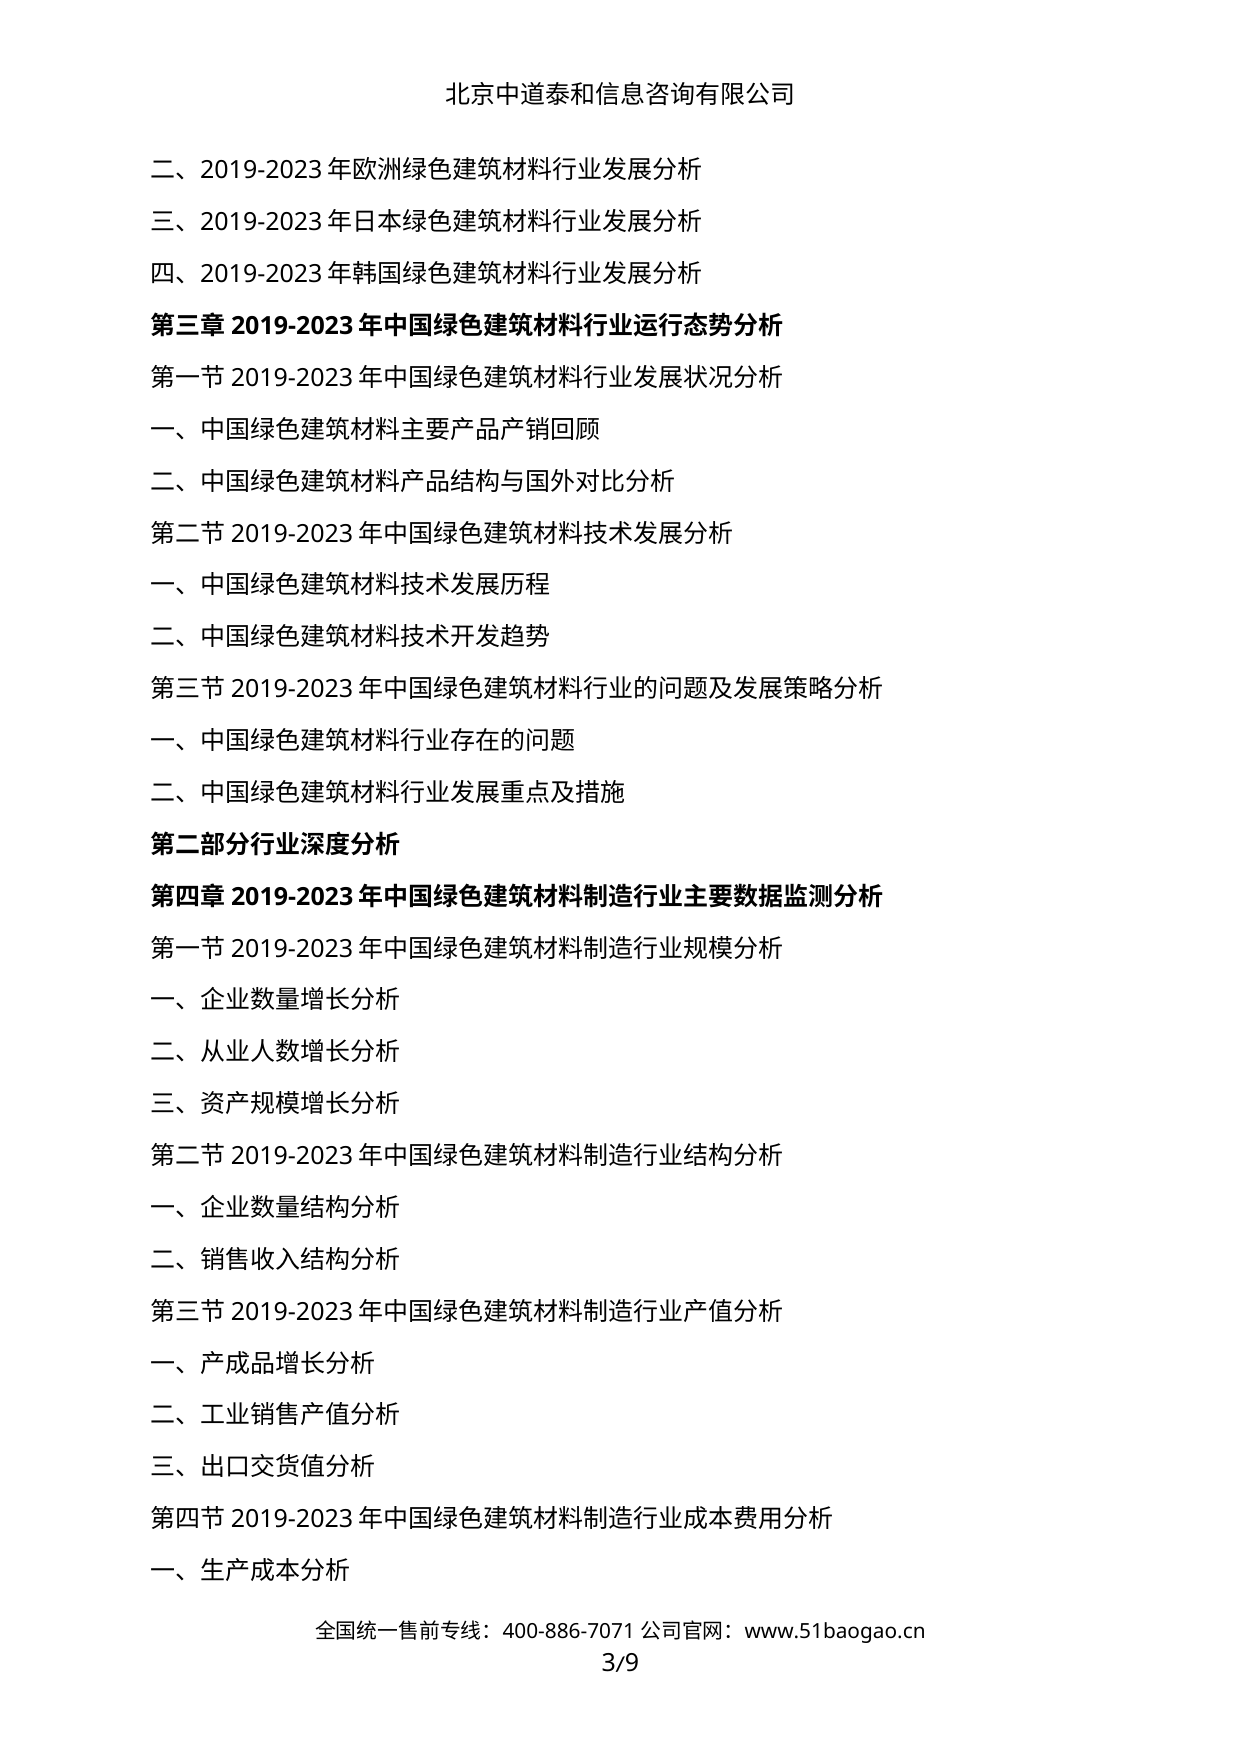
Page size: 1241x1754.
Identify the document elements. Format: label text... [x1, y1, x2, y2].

text 第四章 2019-2023年中国绿色建筑材料制造行业主要数据监测分析 [150, 876, 1090, 912]
text 一、企业数量结构分析 [150, 1187, 1090, 1224]
text 一、中国绿色建筑材料主要产品产销回顾 [150, 409, 1090, 446]
text 第四节 2019-2023年中国绿色建筑材料制造行业成本费用分析 [150, 1499, 1090, 1535]
text 二、工业销售产值分析 [150, 1395, 1090, 1431]
text 一、中国绿色建筑材料技术发展历程 [150, 565, 1090, 601]
text 第一节 2019-2023年中国绿色建筑材料制造行业规模分析 [150, 928, 1090, 964]
text 第三节 2019-2023年中国绿色建筑材料行业的问题及发展策略分析 [150, 669, 1090, 705]
text 一、产成品增长分析 [150, 1343, 1090, 1379]
text 二、2019-2023年欧洲绿色建筑材料行业发展分析 [150, 150, 1090, 186]
text 一、中国绿色建筑材料行业存在的问题 [150, 721, 1090, 757]
text 二、中国绿色建筑材料产品结构与国外对比分析 [150, 461, 1090, 497]
text 四、2019-2023年韩国绿色建筑材料行业发展分析 [150, 254, 1090, 290]
text 第二部分行业深度分析 [150, 824, 1090, 861]
text 三、资产规模增长分析 [150, 1084, 1090, 1120]
text 二、中国绿色建筑材料行业发展重点及措施 [150, 772, 1090, 809]
text 一、企业数量增长分析 [150, 980, 1090, 1016]
text 二、中国绿色建筑材料技术开发趋势 [150, 617, 1090, 653]
text 一、生产成本分析 [150, 1551, 1090, 1587]
text 二、销售收入结构分析 [150, 1239, 1090, 1276]
text 第三节 2019-2023年中国绿色建筑材料制造行业产值分析 [150, 1291, 1090, 1327]
text 二、从业人数增长分析 [150, 1032, 1090, 1068]
text 第二节 2019-2023年中国绿色建筑材料制造行业结构分析 [150, 1136, 1090, 1172]
text 第一节 2019-2023年中国绿色建筑材料行业发展状况分析 [150, 357, 1090, 394]
text 三、2019-2023年日本绿色建筑材料行业发展分析 [150, 202, 1090, 238]
text 三、出口交货值分析 [150, 1447, 1090, 1483]
text 第三章 2019-2023年中国绿色建筑材料行业运行态势分析 [150, 306, 1090, 342]
text 第二节 2019-2023年中国绿色建筑材料技术发展分析 [150, 513, 1090, 549]
